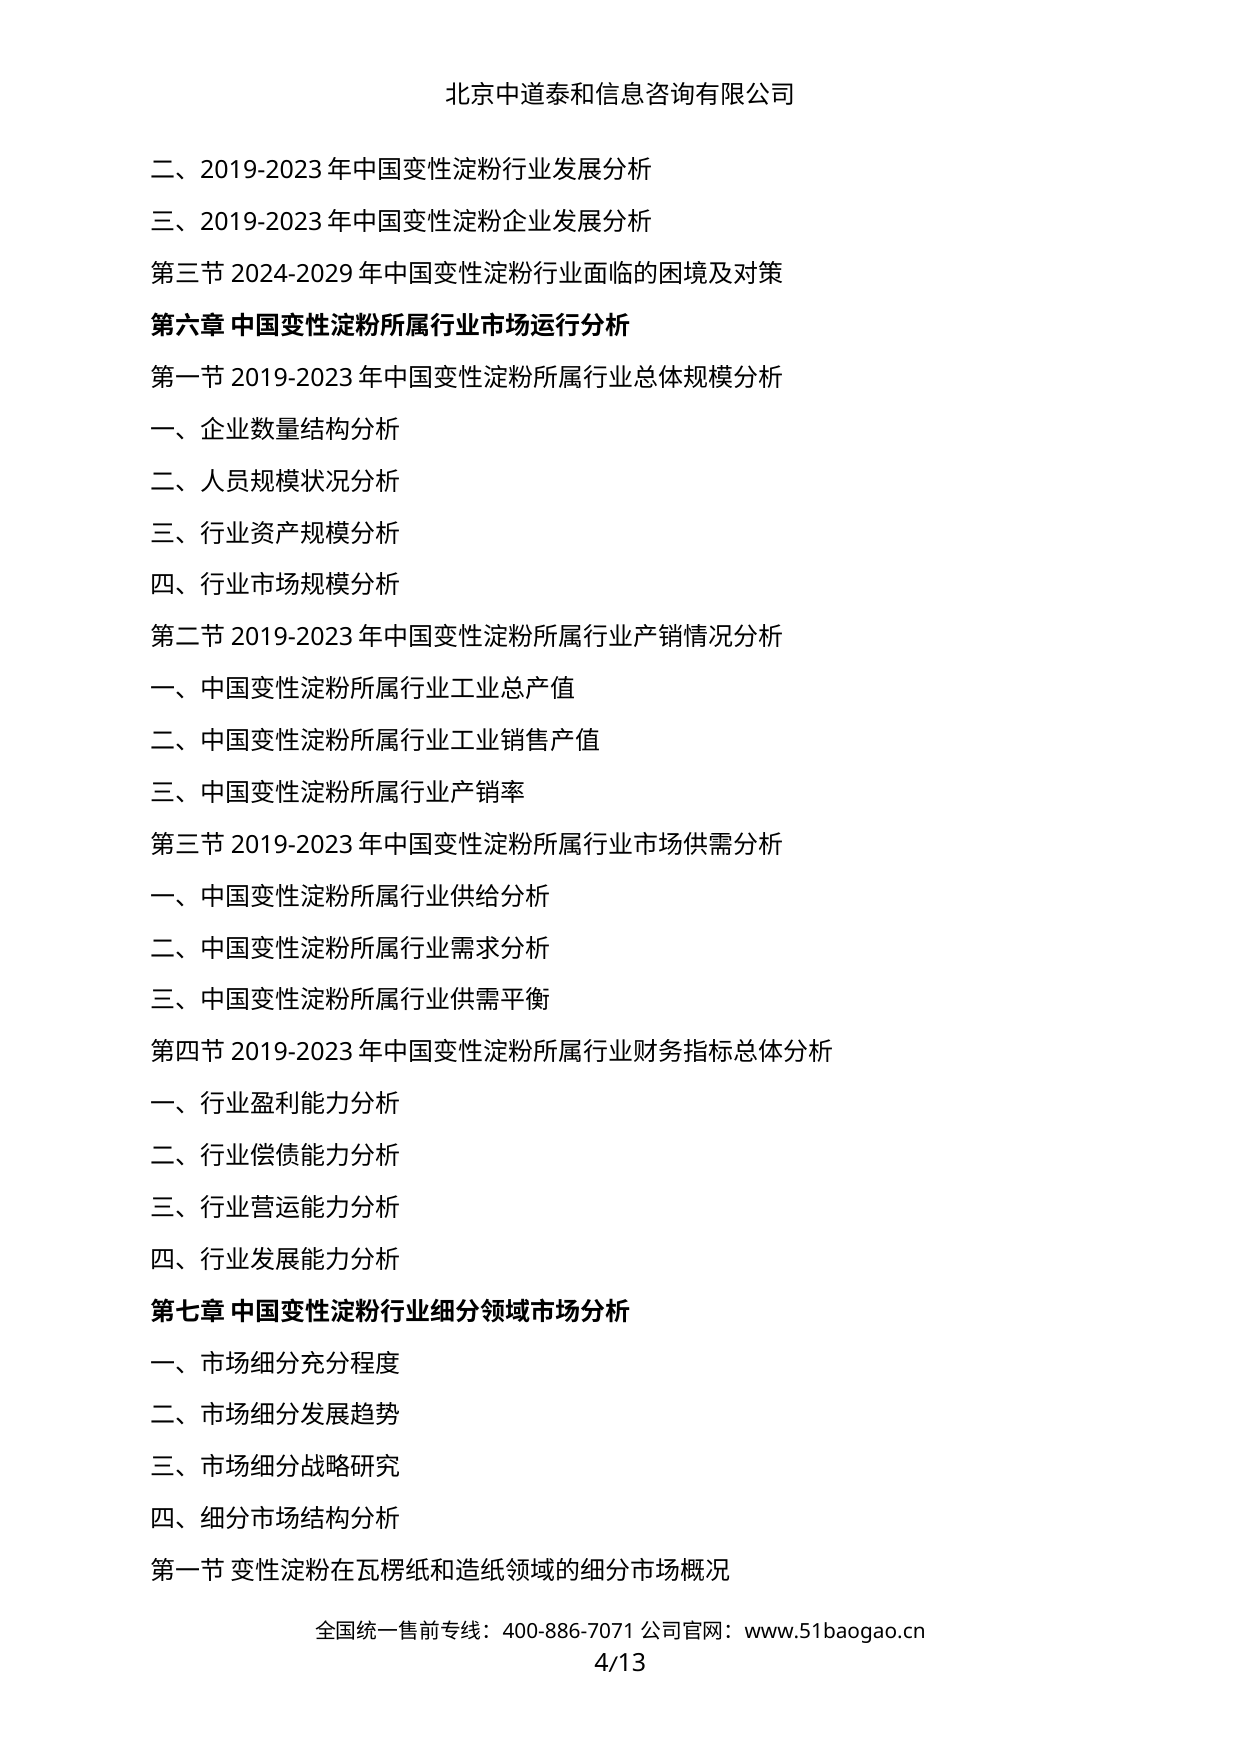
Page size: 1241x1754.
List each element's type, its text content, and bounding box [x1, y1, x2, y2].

text 四、行业市场规模分析 [150, 565, 1090, 601]
text 三、中国变性淀粉所属行业供需平衡 [150, 980, 1090, 1016]
text 二、市场细分发展趋势 [150, 1395, 1090, 1431]
text 第六章 中国变性淀粉所属行业市场运行分析 [150, 306, 1090, 342]
text 三、2019-2023年中国变性淀粉企业发展分析 [150, 202, 1090, 238]
text 第一节 2019-2023年中国变性淀粉所属行业总体规模分析 [150, 357, 1090, 394]
text 三、行业资产规模分析 [150, 513, 1090, 549]
text 二、中国变性淀粉所属行业工业销售产值 [150, 721, 1090, 757]
text 三、市场细分战略研究 [150, 1447, 1090, 1483]
text 三、行业营运能力分析 [150, 1187, 1090, 1224]
text 第四节 2019-2023年中国变性淀粉所属行业财务指标总体分析 [150, 1032, 1090, 1068]
text 第三节 2024-2029年中国变性淀粉行业面临的困境及对策 [150, 254, 1090, 290]
text 四、行业发展能力分析 [150, 1239, 1090, 1276]
text 一、行业盈利能力分析 [150, 1084, 1090, 1120]
text 一、中国变性淀粉所属行业工业总产值 [150, 669, 1090, 705]
text 二、行业偿债能力分析 [150, 1136, 1090, 1172]
text 第三节 2019-2023年中国变性淀粉所属行业市场供需分析 [150, 824, 1090, 861]
text 三、中国变性淀粉所属行业产销率 [150, 772, 1090, 809]
text 二、人员规模状况分析 [150, 461, 1090, 497]
text 第二节 2019-2023年中国变性淀粉所属行业产销情况分析 [150, 617, 1090, 653]
text 二、2019-2023年中国变性淀粉行业发展分析 [150, 150, 1090, 186]
text 一、中国变性淀粉所属行业供给分析 [150, 876, 1090, 912]
text 四、细分市场结构分析 [150, 1499, 1090, 1535]
text 第七章 中国变性淀粉行业细分领域市场分析 [150, 1291, 1090, 1327]
text 二、中国变性淀粉所属行业需求分析 [150, 928, 1090, 964]
text 一、企业数量结构分析 [150, 409, 1090, 446]
text 第一节 变性淀粉在瓦楞纸和造纸领域的细分市场概况 [150, 1551, 1090, 1587]
text 一、市场细分充分程度 [150, 1343, 1090, 1379]
